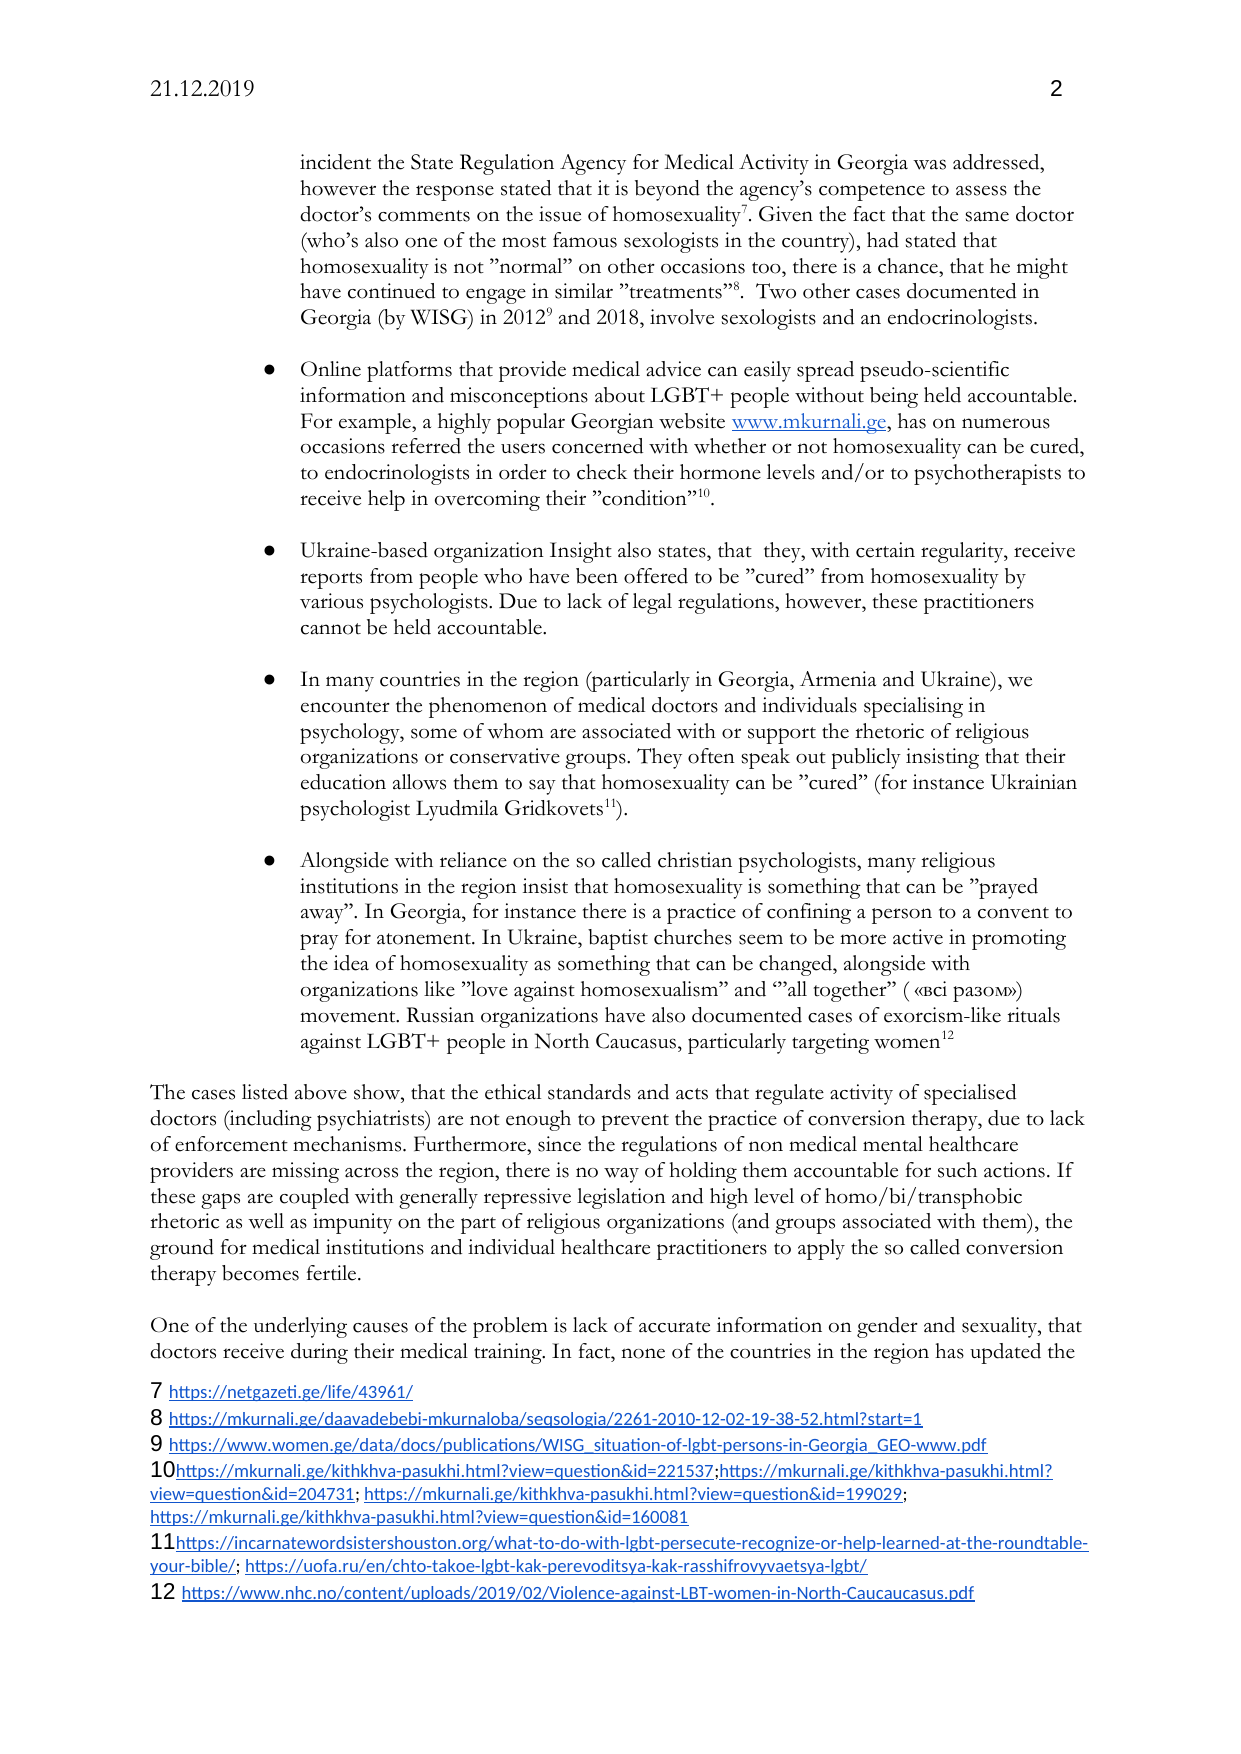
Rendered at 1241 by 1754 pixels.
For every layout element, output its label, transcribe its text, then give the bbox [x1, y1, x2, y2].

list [262, 150, 1090, 331]
list Alongside with reliance on the so called christian psychologists, many religious institutions in the region insist that homosexuality is something that can be ’’prayed away’’. In Georgia, for instance there is a practice of confining a person to a convent to pray for atonement. In Ukraine, baptist churches seem to be more active in promoting the idea of homosexuality as something that can be changed, alongside with organizations like ’’love against homosexualism’’ and ‘’’all together’’ ( «всі разом») movement. Russian organizations have also documented cases of exorcism-like rituals against LGBT+ people in North Caucasus, particularly targeting women [262, 847, 1090, 1054]
list Ukraine-based organization Insight also states, that they, with certain regularity, receive reports from people who have been offered to be ’’cured’’ from homosexuality by various psychologists. Due to lack of legal regulations, however, these practitioners cannot be held accountable. [262, 537, 1090, 641]
list In many countries in the region (particularly in Georgia, Armenia and Ukraine), we encounter the phenomenon of medical doctors and individuals specialising in psychology, some of whom are associated with or support the rhetoric of religious organizations or conservative groups. They often speak out publicly insisting that their education allows them to say that homosexuality can be ’’cured’’ (for instance Ukrainian psychologist Lyudmila Gridkovets). [262, 667, 1090, 822]
list Online platforms that provide medical advice can easily spread pseudo-scientific information and misconceptions about LGBT+ people without being held accountable. For example, a highly popular Georgian website www.mkurnali.ge, has on numerous occasions referred the users concerned with whether or not homosexuality can be cured, to endocrinologists in order to check their hormone levels and/or to psychotherapists to receive help in overcoming their ’’condition’’. [262, 357, 1090, 512]
text The cases listed above show, that the ethical standards and acts that regulate activity of specialised doctors (including psychiatrists) are not enough to prevent the practice of conversion therapy, due to lack of enforcement mechanisms. Furthermore, since the regulations of non medical mental healthcare providers are missing across the region, there is no way of holding them accountable for such actions. If these gaps are coupled with generally repressive legislation and high level of homo/bi/transphobic rhetoric as well as impunity on the part of religious organizations (and groups associated with them), the ground for medical institutions and individual healthcare practitioners to apply the so called conversion therapy becomes fertile. [150, 1080, 1090, 1287]
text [150, 1312, 1090, 1364]
